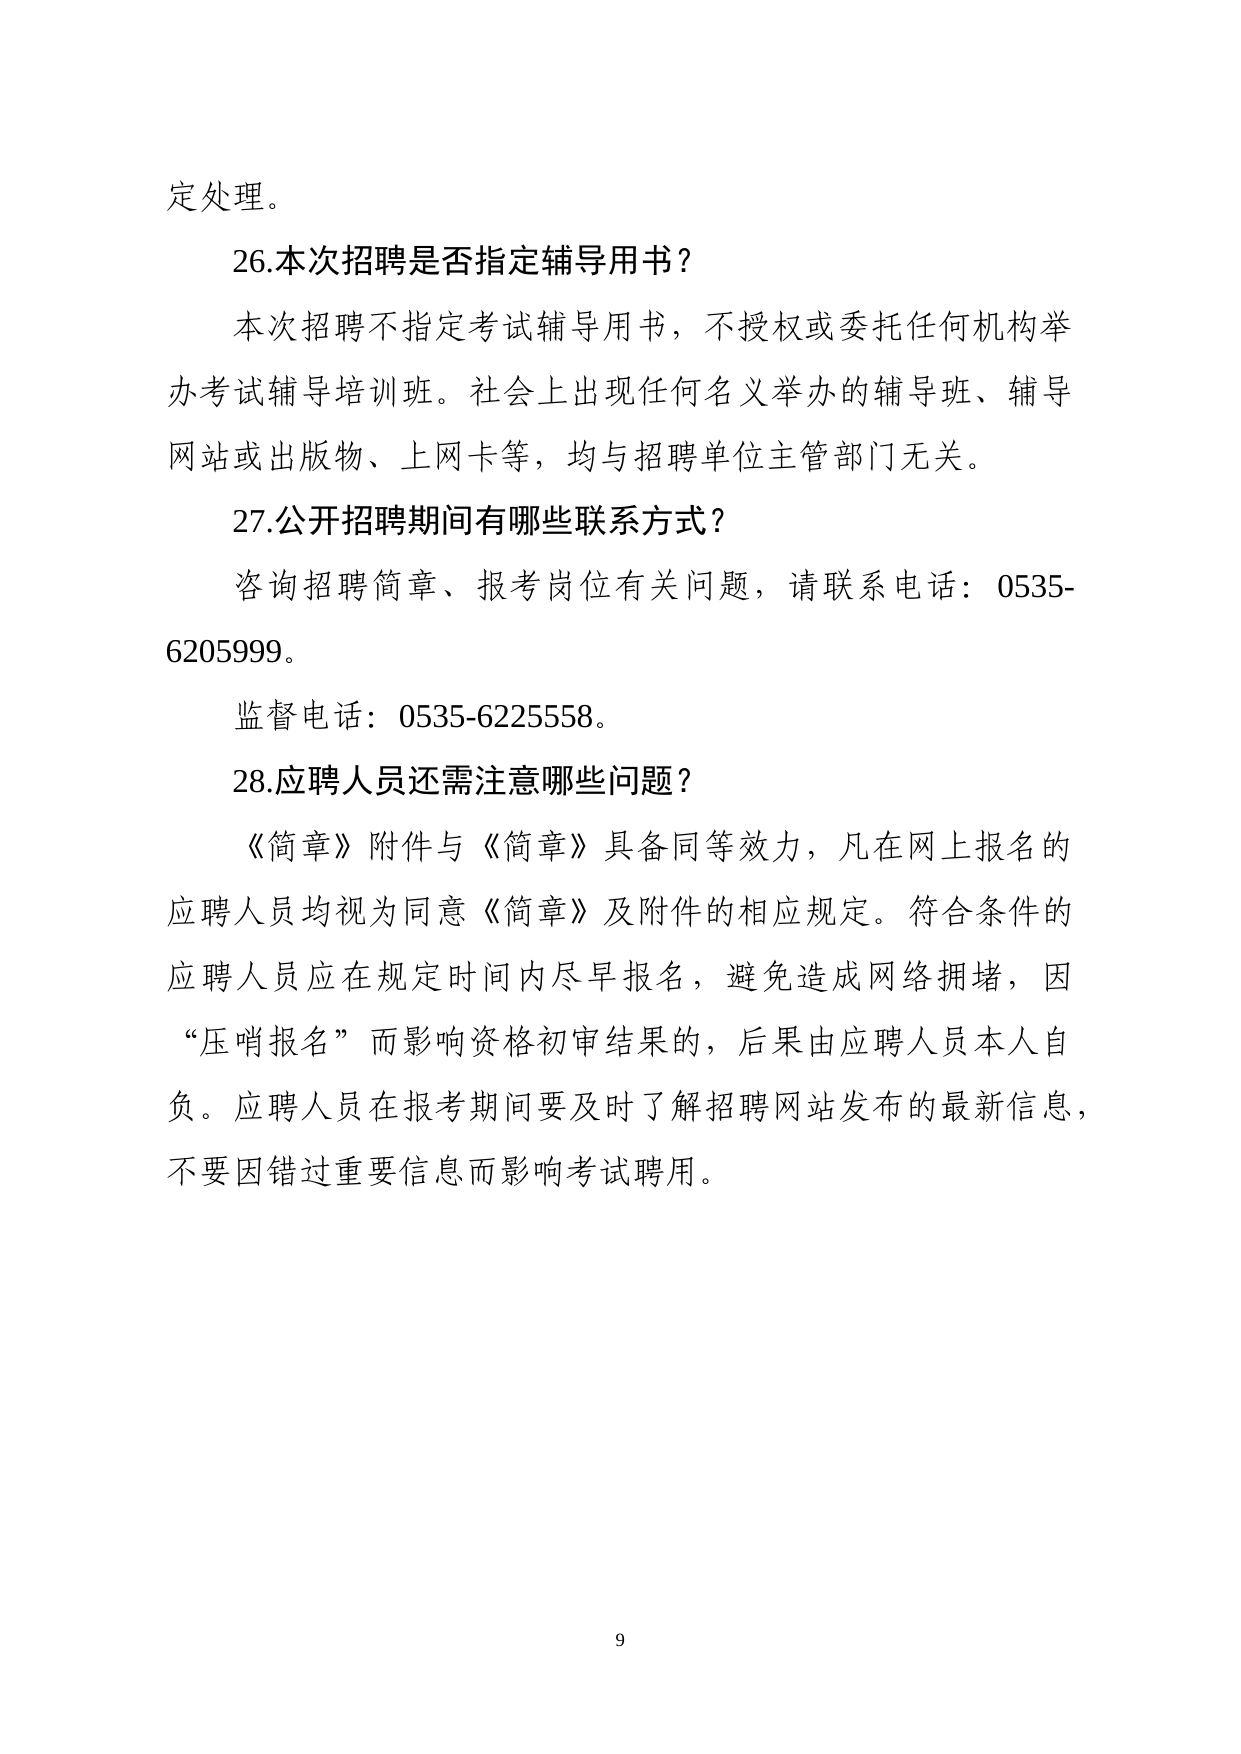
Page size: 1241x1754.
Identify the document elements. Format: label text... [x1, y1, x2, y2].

text 28.应聘人员还需注意哪些问题？ [165, 747, 1075, 812]
text 监督电话：0535-6225558。 [165, 682, 1075, 747]
text 本次招聘不指定考试辅导用书，不授权或委托任何机构举办考试辅导培训班。社会上出现任何名义举办的辅导班、辅导网站或出版物、上网卡等，均与招聘单位主管部门无关。 [165, 292, 1075, 487]
text 27.公开招聘期间有哪些联系方式？ [165, 487, 1075, 552]
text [165, 162, 1075, 227]
text 26.本次招聘是否指定辅导用书？ [165, 227, 1075, 292]
text 《简章》附件与《简章》具备同等效力，凡在网上报名的应聘人员均视为同意《简章》及附件的相应规定。符合条件的应聘人员应在规定时间内尽早报名，避免造成网络拥堵，因“压哨报名”而影响资格初审结果的，后果由应聘人员本人自负。应聘人员在报考期间要及时了解招聘网站发布的最新信息，不要因错过重要信息而影响考试聘用。 [165, 812, 1075, 1202]
text 咨询招聘简章、报考岗位有关问题，请联系电话：0535-6205999。 [165, 552, 1075, 682]
